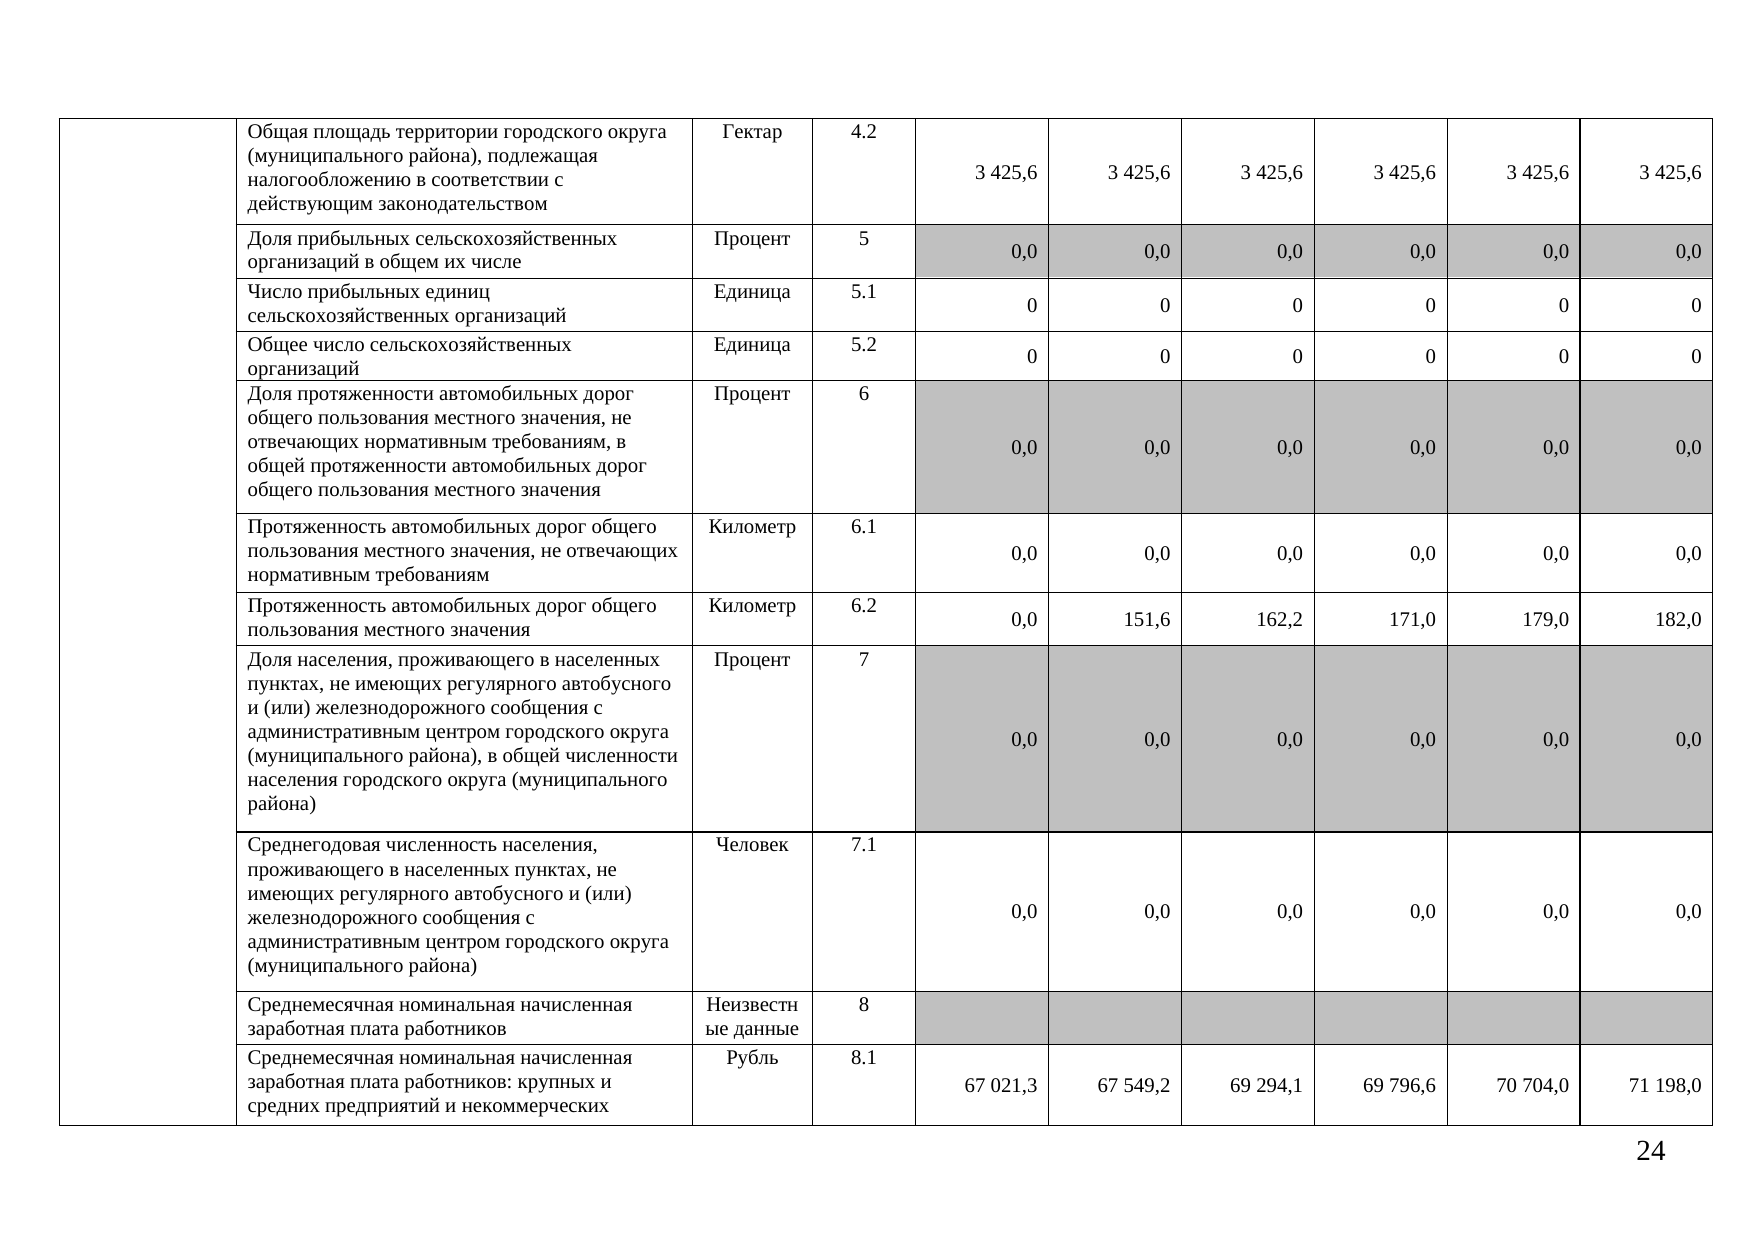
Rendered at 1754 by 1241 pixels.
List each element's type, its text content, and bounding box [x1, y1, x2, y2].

table_cell 5 [813, 225, 915, 277]
table_cell 0,0 [1581, 225, 1712, 277]
table_cell 0,0 [1182, 381, 1314, 513]
table_cell 0,0 [1315, 833, 1447, 991]
table_cell 71 198,0 [1581, 1045, 1712, 1125]
table_cell Протяженность автомобильных дорог общего пользования местного значения, не отвечающих нормативным требованиям [237, 514, 692, 592]
table_cell Среднегодовая численность населения, проживающего в населенных пунктах, не имеющих регулярного автобусного и (или) железнодорожного сообщения с административным центром городского округа (муниципального района) [237, 833, 692, 991]
table_cell [1182, 992, 1314, 1044]
table_cell 0,0 [1581, 381, 1712, 513]
table_cell 3 425,6 [916, 119, 1048, 224]
table_cell 0,0 [1049, 646, 1181, 831]
table_cell 0,0 [916, 833, 1048, 991]
table_cell Неизвестные данные [693, 992, 812, 1044]
table_cell 0,0 [1315, 646, 1447, 831]
table_cell 8.1 [813, 1045, 915, 1125]
table_cell Доля протяженности автомобильных дорог общего пользования местного значения, не отвечающих нормативным требованиям, в общей протяженности автомобильных дорог общего пользования местного значения [237, 381, 692, 513]
table_cell 6.2 [813, 593, 915, 645]
table_cell 4.2 [813, 119, 915, 224]
table_cell 69 796,6 [1315, 1045, 1447, 1125]
table_cell 0 [1448, 279, 1579, 331]
table_cell 0,0 [1581, 833, 1712, 991]
table_cell 0,0 [1315, 225, 1447, 277]
table_cell Доля населения, проживающего в населенных пунктах, не имеющих регулярного автобусного и (или) железнодорожного сообщения с административным центром городского округа (муниципального района), в общей численности населения городского округа (муниципального района) [237, 646, 692, 831]
table_cell 0,0 [1448, 646, 1579, 831]
table_cell 8 [813, 992, 915, 1044]
table_cell 6 [813, 381, 915, 513]
table_cell Километр [693, 514, 812, 592]
table_cell 0,0 [1182, 646, 1314, 831]
table_cell Протяженность автомобильных дорог общего пользования местного значения [237, 593, 692, 645]
table_cell 0,0 [1448, 381, 1579, 513]
table_cell 0,0 [1049, 833, 1181, 991]
table_cell 0,0 [1049, 225, 1181, 277]
table_cell 0 [1182, 279, 1314, 331]
table_cell [1049, 992, 1181, 1044]
table_cell 0,0 [1315, 514, 1447, 592]
table_cell Число прибыльных единиц сельскохозяйственных организаций [237, 279, 692, 331]
table_cell 3 425,6 [1049, 119, 1181, 224]
table_cell 0,0 [1049, 514, 1181, 592]
table_cell 6.1 [813, 514, 915, 592]
table_cell Общее число сельскохозяйственных организаций [237, 332, 692, 380]
table_cell 151,6 [1049, 593, 1181, 645]
table_cell 0 [1448, 332, 1579, 380]
table_cell 0,0 [916, 381, 1048, 513]
table_cell 0,0 [1581, 514, 1712, 592]
table_cell Единица [693, 279, 812, 331]
table_cell 0,0 [1448, 833, 1579, 991]
table_cell Человек [693, 833, 812, 991]
table_cell 0,0 [916, 225, 1048, 277]
table_cell 0,0 [1448, 225, 1579, 277]
table_cell 162,2 [1182, 593, 1314, 645]
table_cell 0,0 [1448, 514, 1579, 592]
table_cell 5.2 [813, 332, 915, 380]
table_cell [1315, 992, 1447, 1044]
table_cell 182,0 [1581, 593, 1712, 645]
table_cell Гектар [693, 119, 812, 224]
table_cell Рубль [693, 1045, 812, 1125]
table_cell [916, 992, 1048, 1044]
table_cell [1581, 992, 1712, 1044]
table_cell Единица [693, 332, 812, 380]
table_cell 0,0 [1182, 833, 1314, 991]
table_cell 0,0 [1182, 514, 1314, 592]
table_cell 0,0 [1182, 225, 1314, 277]
table_cell 0,0 [1049, 381, 1181, 513]
table_cell 3 425,6 [1581, 119, 1712, 224]
table_cell 70 704,0 [1448, 1045, 1579, 1125]
table_cell 0 [916, 332, 1048, 380]
table_cell 0,0 [916, 646, 1048, 831]
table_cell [237, 1045, 692, 1125]
table_cell 0,0 [916, 593, 1048, 645]
table_cell 69 294,1 [1182, 1045, 1314, 1125]
table_cell 0,0 [916, 514, 1048, 592]
table_cell 0 [916, 279, 1048, 331]
table_cell Километр [693, 593, 812, 645]
table_cell [1448, 992, 1579, 1044]
table_cell 7 [813, 646, 915, 831]
table_cell 0,0 [1315, 381, 1447, 513]
table_cell 3 425,6 [1448, 119, 1579, 224]
table_cell Среднемесячная номинальная начисленная заработная плата работников [237, 992, 692, 1044]
table_cell 0 [1581, 332, 1712, 380]
table_cell 67 021,3 [916, 1045, 1048, 1125]
table_cell 0 [1315, 279, 1447, 331]
table_cell 171,0 [1315, 593, 1447, 645]
table_cell 179,0 [1448, 593, 1579, 645]
table_cell 5.1 [813, 279, 915, 331]
table_cell 0 [1581, 279, 1712, 331]
table_cell Процент [693, 646, 812, 831]
table_cell Процент [693, 225, 812, 277]
table_cell 0 [1049, 279, 1181, 331]
table_cell 0 [1182, 332, 1314, 380]
table_cell Процент [693, 381, 812, 513]
table_cell 3 425,6 [1315, 119, 1447, 224]
table_cell 67 549,2 [1049, 1045, 1181, 1125]
table_cell 7.1 [813, 833, 915, 991]
table_cell 0 [1315, 332, 1447, 380]
table_cell 0 [1049, 332, 1181, 380]
table_cell Общая площадь территории городского округа (муниципального района), подлежащая налогообложению в соответствии с действующим законодательством [237, 119, 692, 224]
table_cell 3 425,6 [1182, 119, 1314, 224]
table_cell 0,0 [1581, 646, 1712, 831]
table_cell Доля прибыльных сельскохозяйственных организаций в общем их числе [237, 225, 692, 277]
